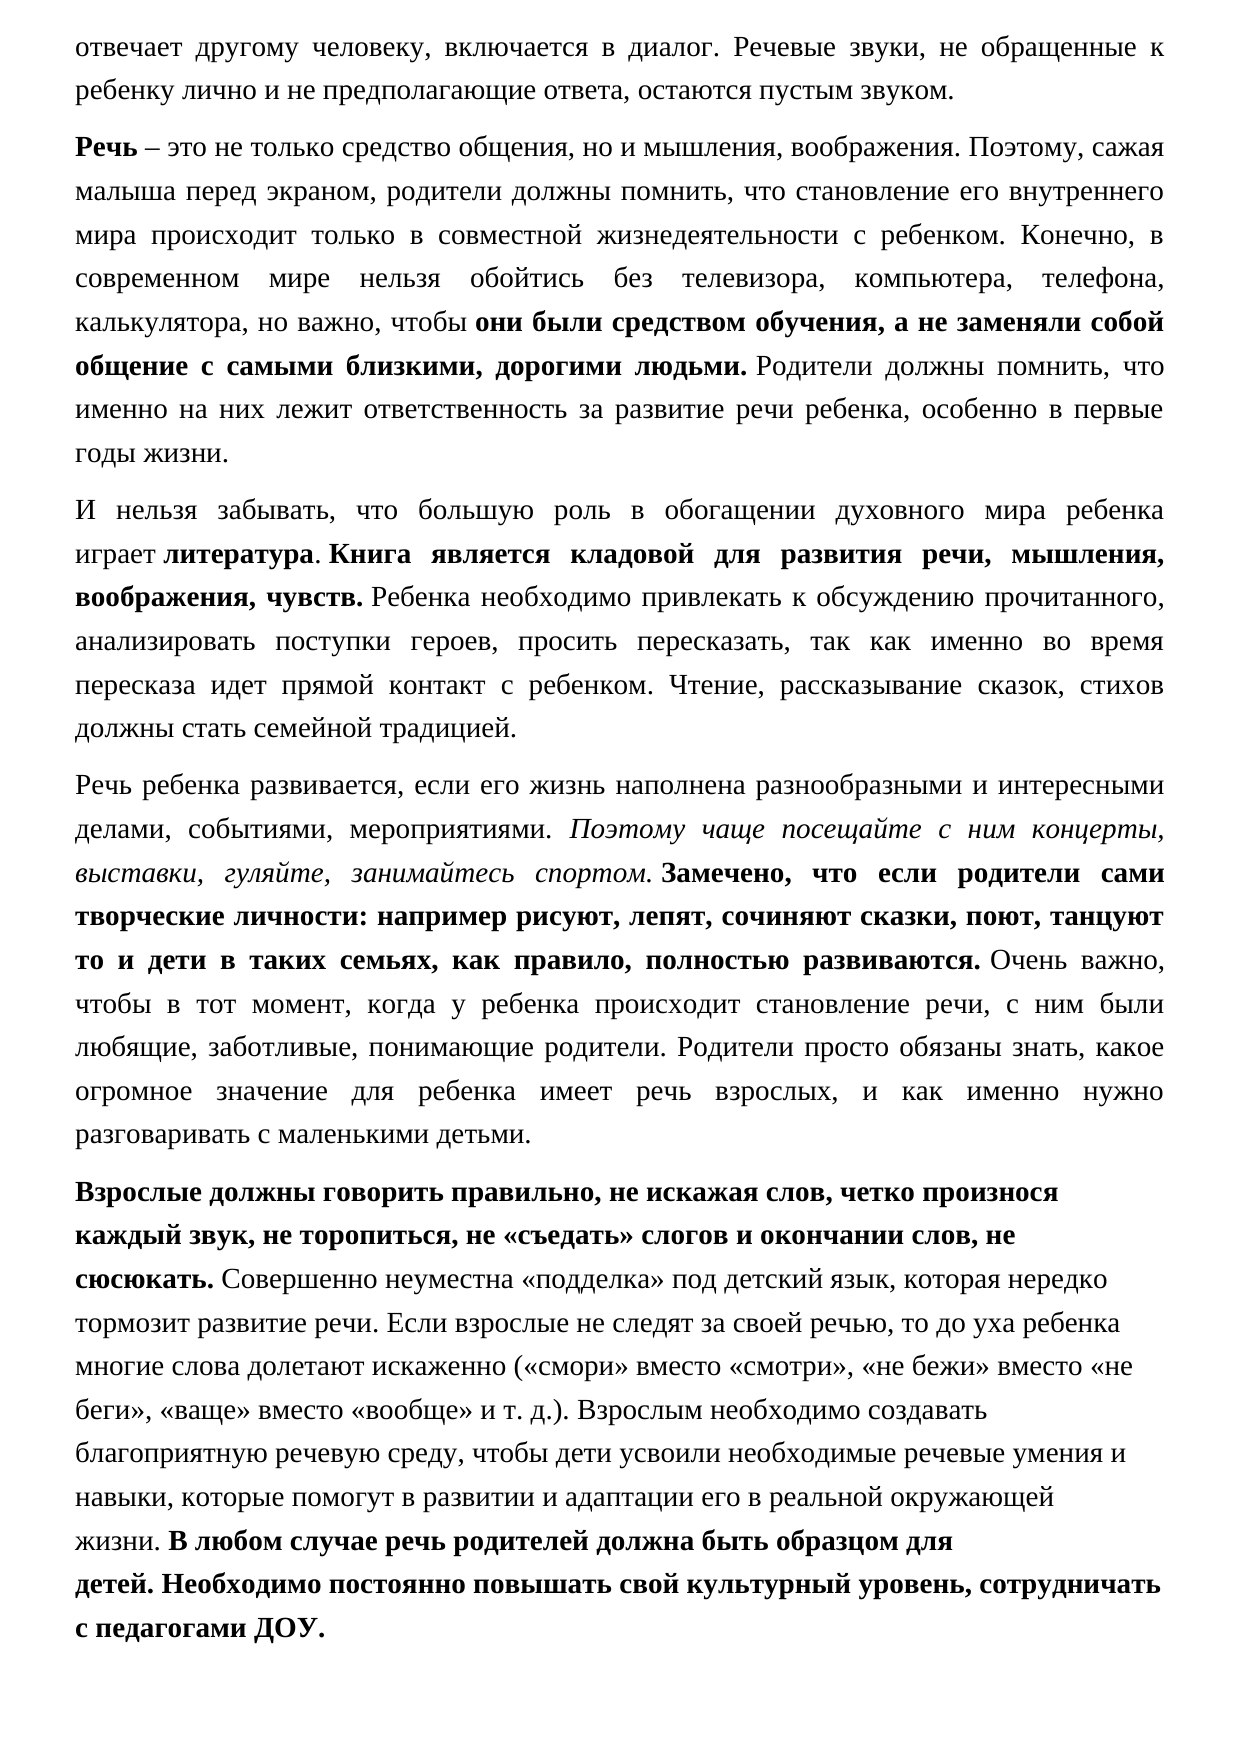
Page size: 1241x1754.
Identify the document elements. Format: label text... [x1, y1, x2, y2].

text И нельзя забывать, что большую роль в обогащении духовного мира ребенка играет литература. Книга является кладовой для развития речи, мышления, воображения, чувств. Ребенка необходимо привлекать к обсуждению прочитанного, анализировать поступки героев, просить пересказать, так как именно во время пересказа идет прямой контакт с ребенком. Чтение, рассказывание сказок, стихов должны стать семейной традицией. [75, 482, 1165, 744]
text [75, 1164, 1165, 1644]
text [75, 19, 1165, 106]
text Речь – это не только средство общения, но и мышления, воображения. Поэтому, сажая малыша перед экраном, родители должны помнить, что становление его внутреннего мира происходит только в совместной жизнедеятельности с ребенком. Конечно, в современном мире нельзя обойтись без телевизора, компьютера, телефона, калькулятора, но важно, чтобы они были средством обучения, а не заменяли собой общение с самыми близкими, дорогими людьми. Родители должны помнить, что именно на них лежит ответственность за развитие речи ребенка, особенно в первые годы жизни. [75, 119, 1165, 469]
text Речь ребенка развивается, если его жизнь наполнена разнообразными и интересными делами, событиями, мероприятиями. Поэтому чаще посещайте с ним концерты, выставки, гуляйте, занимайтесь спортом. Замечено, что если родители сами творческие личности: например рисуют, лепят, сочиняют сказки, поют, танцуют то и дети в таких семьях, как правило, полностью развиваются. Очень важно, чтобы в тот момент, когда у ребенка происходит становление речи, с ним были любящие, заботливые, понимающие родители. Родители просто обязаны знать, какое огромное значение для ребенка имеет речь взрослых, и как именно нужно разговаривать с маленькими детьми. [75, 757, 1165, 1150]
